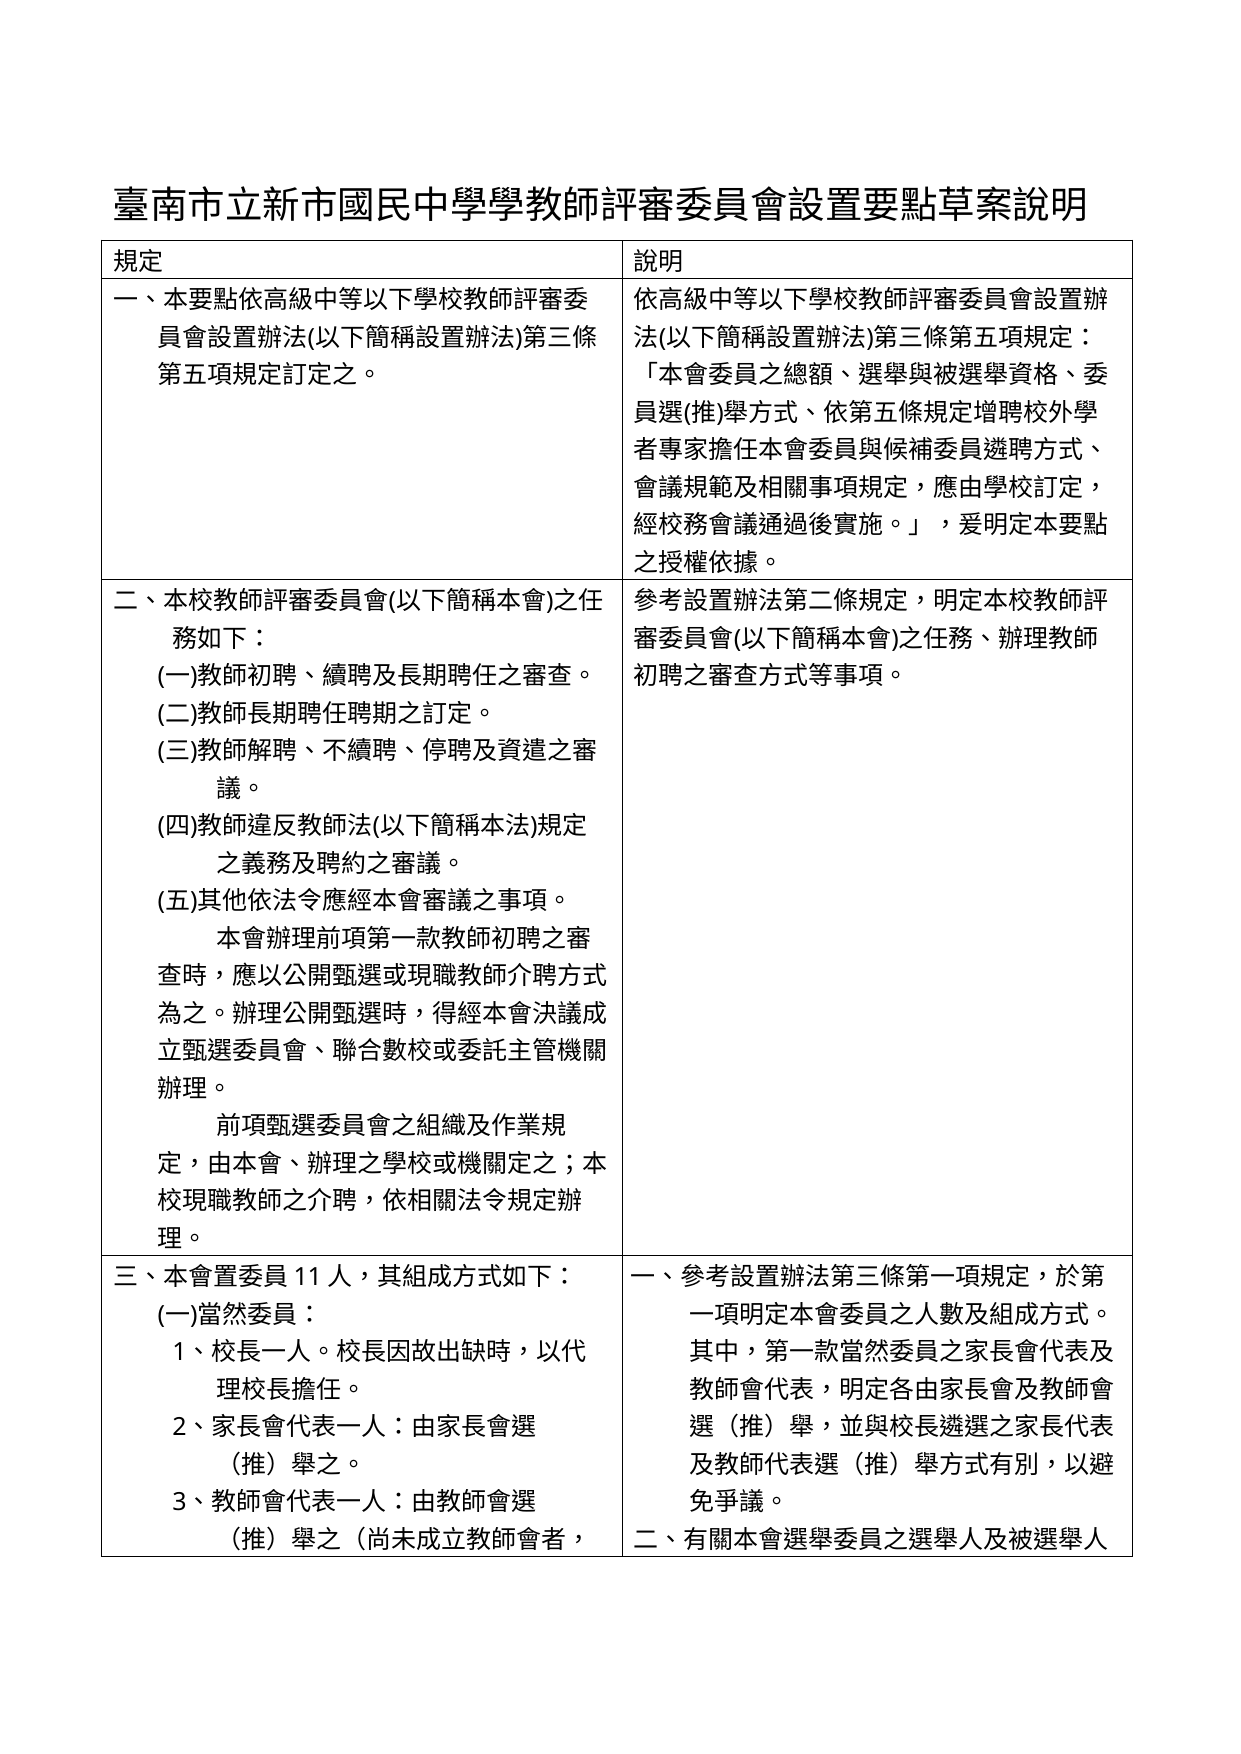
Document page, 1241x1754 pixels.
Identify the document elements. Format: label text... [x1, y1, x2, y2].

table_cell 依高級中等以下學校教師評審委員會設置辦法(以下簡稱設置辦法)第三條第五項規定：「本會委員之總額、選舉與被選舉資格、委員選(推)舉方式、依第五條規定增聘校外學者專家擔任本會委員與候補委員遴聘方式、會議規範及相關事項規定，應由學校訂定，經校務會議通過後實施。」，爰明定本要點之授權依據。 [623, 279, 1132, 579]
table_cell 參考設置辦法第二條規定，明定本校教師評審委員會(以下簡稱本會)之任務、辦理教師初聘之審查方式等事項。 [623, 580, 1132, 1255]
text 臺南市立新市國民中學學教師評審委員會設置要點草案說明 [112, 164, 1128, 239]
table_cell 二、本校教師評審委員會(以下簡稱本會)之任務如下： (一)教師初聘、續聘及長期聘任之審查。 (二)教師長期聘任聘期之訂定。 (三)教師解聘、不續聘、停聘及資遣之審議。 (四)教師違反教師法(以下簡稱本法)規定之義務及聘約之審議。 (五)其他依法令應經本會審議之事項。 本會辦理前項第一款教師初聘之審查時，應以公開甄選或現職教師介聘方式為之。辦理公開甄選時，得經本會決議成立甄選委員會、聯合數校或委託主管機關辦理。 前項甄選委員會之組織及作業規定，由本會、辦理之學校或機關定之；本校現職教師之介聘，依相關法令規定辦理。 [102, 580, 622, 1255]
table_cell 一、本要點依高級中等以下學校教師評審委員會設置辦法(以下簡稱設置辦法)第三條第五項規定訂定之。 [102, 279, 622, 579]
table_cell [102, 1256, 622, 1556]
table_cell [623, 1256, 1132, 1556]
table_header 規定 [102, 241, 622, 278]
table_header 說明 [623, 241, 1132, 278]
